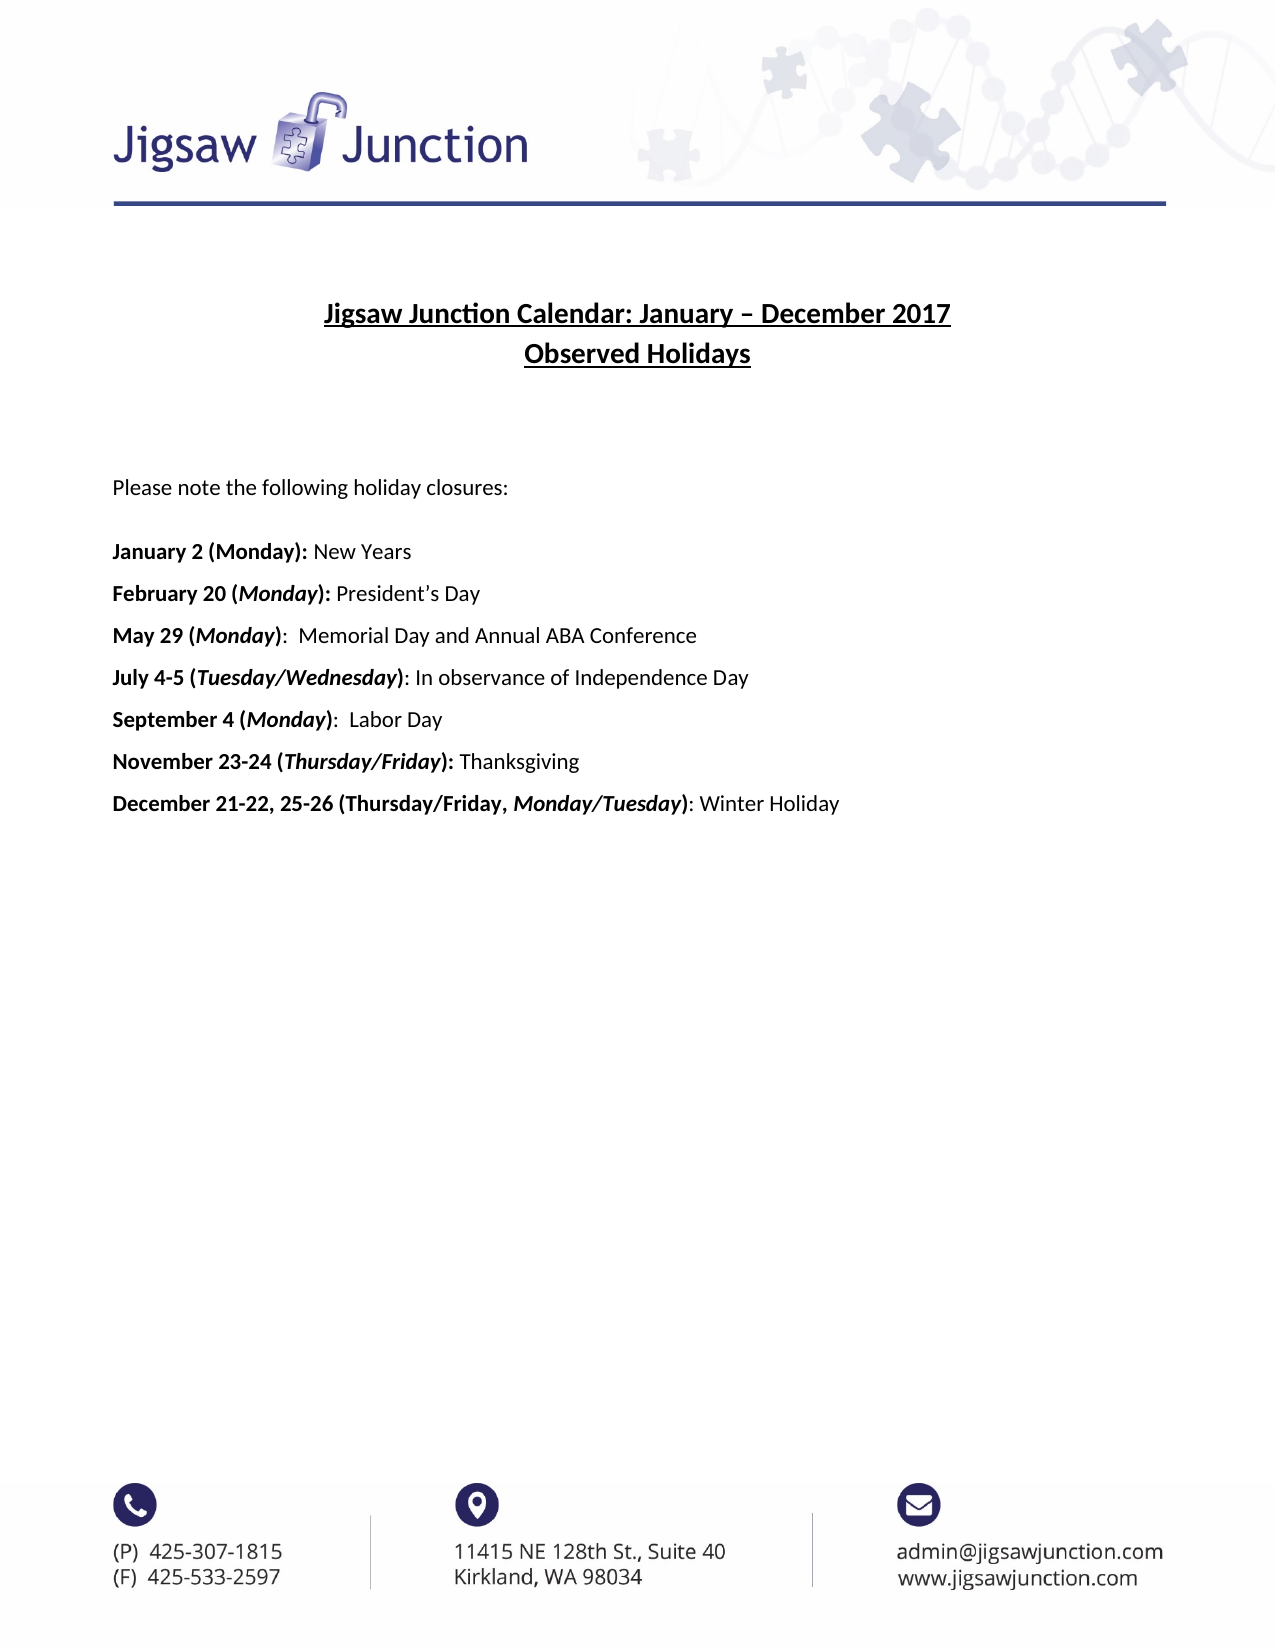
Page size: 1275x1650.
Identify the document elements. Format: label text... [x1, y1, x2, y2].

text January 2 (Monday): New Years [112, 537, 1162, 566]
text Observed Holidays [112, 336, 1162, 371]
text September 4 (Monday): Labor Day [112, 705, 1162, 733]
text Please note the following holiday closures: [112, 473, 1162, 501]
text December 21-22, 25-26 (Thursday/Friday, Monday/Tuesday): Winter Holiday [112, 789, 1162, 817]
text July 4-5 (Tuesday/Wednesday): In observance of Independence Day [112, 663, 1162, 691]
picture [0, 1483, 1275, 1649]
text November 23-24 (Thursday/Friday): Thanksgiving [112, 747, 1162, 775]
text February 20 (Monday): President’s Day [112, 579, 1162, 607]
text May 29 (Monday): Memorial Day and Annual ABA Conference [112, 621, 1162, 649]
picture [0, 0, 1275, 206]
text Jigsaw Junction Calendar: January – December 2017 [112, 295, 1162, 330]
